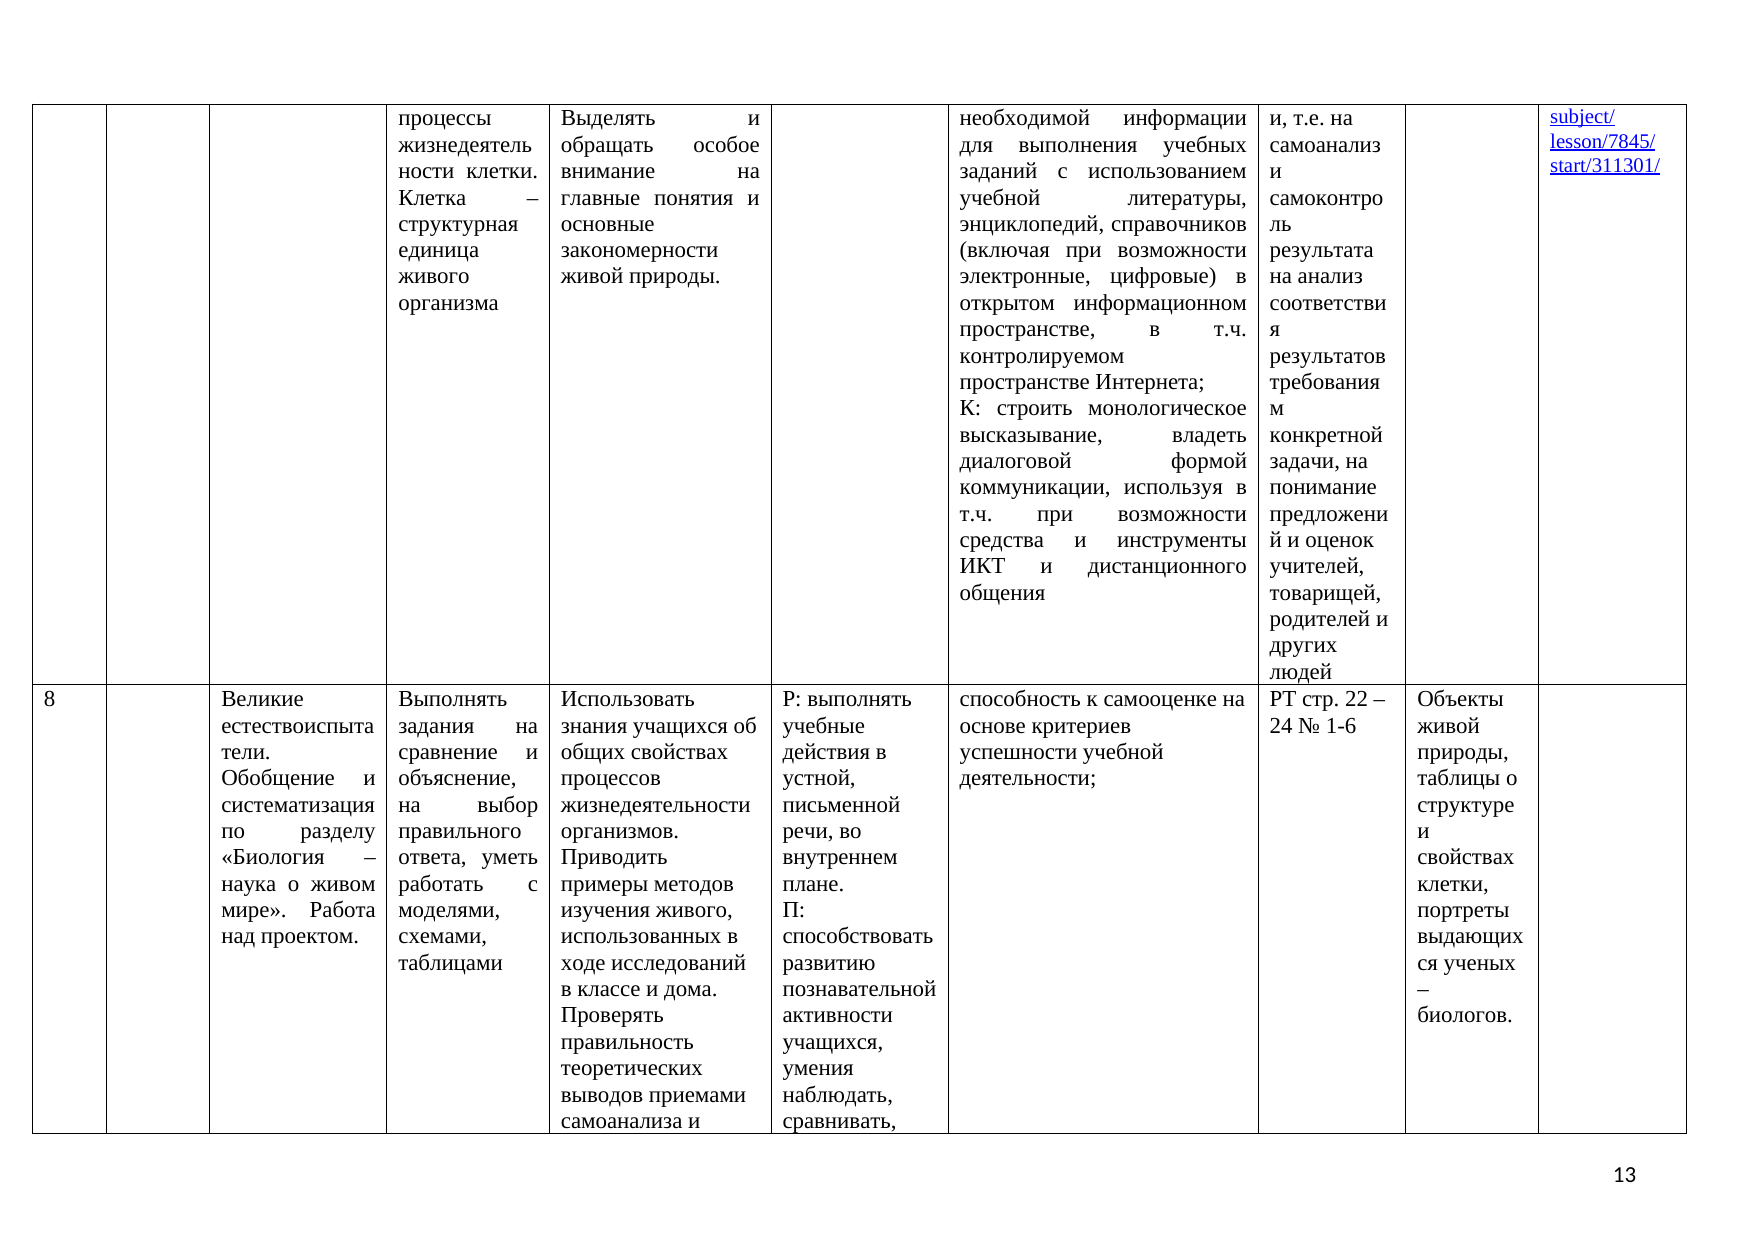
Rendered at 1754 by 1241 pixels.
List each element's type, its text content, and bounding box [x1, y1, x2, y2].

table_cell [949, 685, 1258, 1133]
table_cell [1406, 685, 1538, 1133]
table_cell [210, 105, 386, 684]
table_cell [1539, 105, 1686, 684]
table_cell [1539, 685, 1686, 1133]
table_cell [949, 105, 1258, 684]
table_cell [1259, 105, 1405, 684]
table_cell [772, 105, 948, 684]
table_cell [1406, 105, 1538, 684]
table_cell 7 [33, 105, 106, 684]
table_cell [550, 685, 771, 1133]
table_cell [107, 105, 209, 684]
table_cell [387, 685, 549, 1133]
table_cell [550, 105, 771, 684]
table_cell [210, 685, 386, 1133]
table_cell 8 [33, 685, 106, 1133]
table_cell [772, 685, 948, 1133]
table_cell [107, 685, 209, 1133]
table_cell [387, 105, 549, 684]
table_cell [1259, 685, 1405, 1133]
